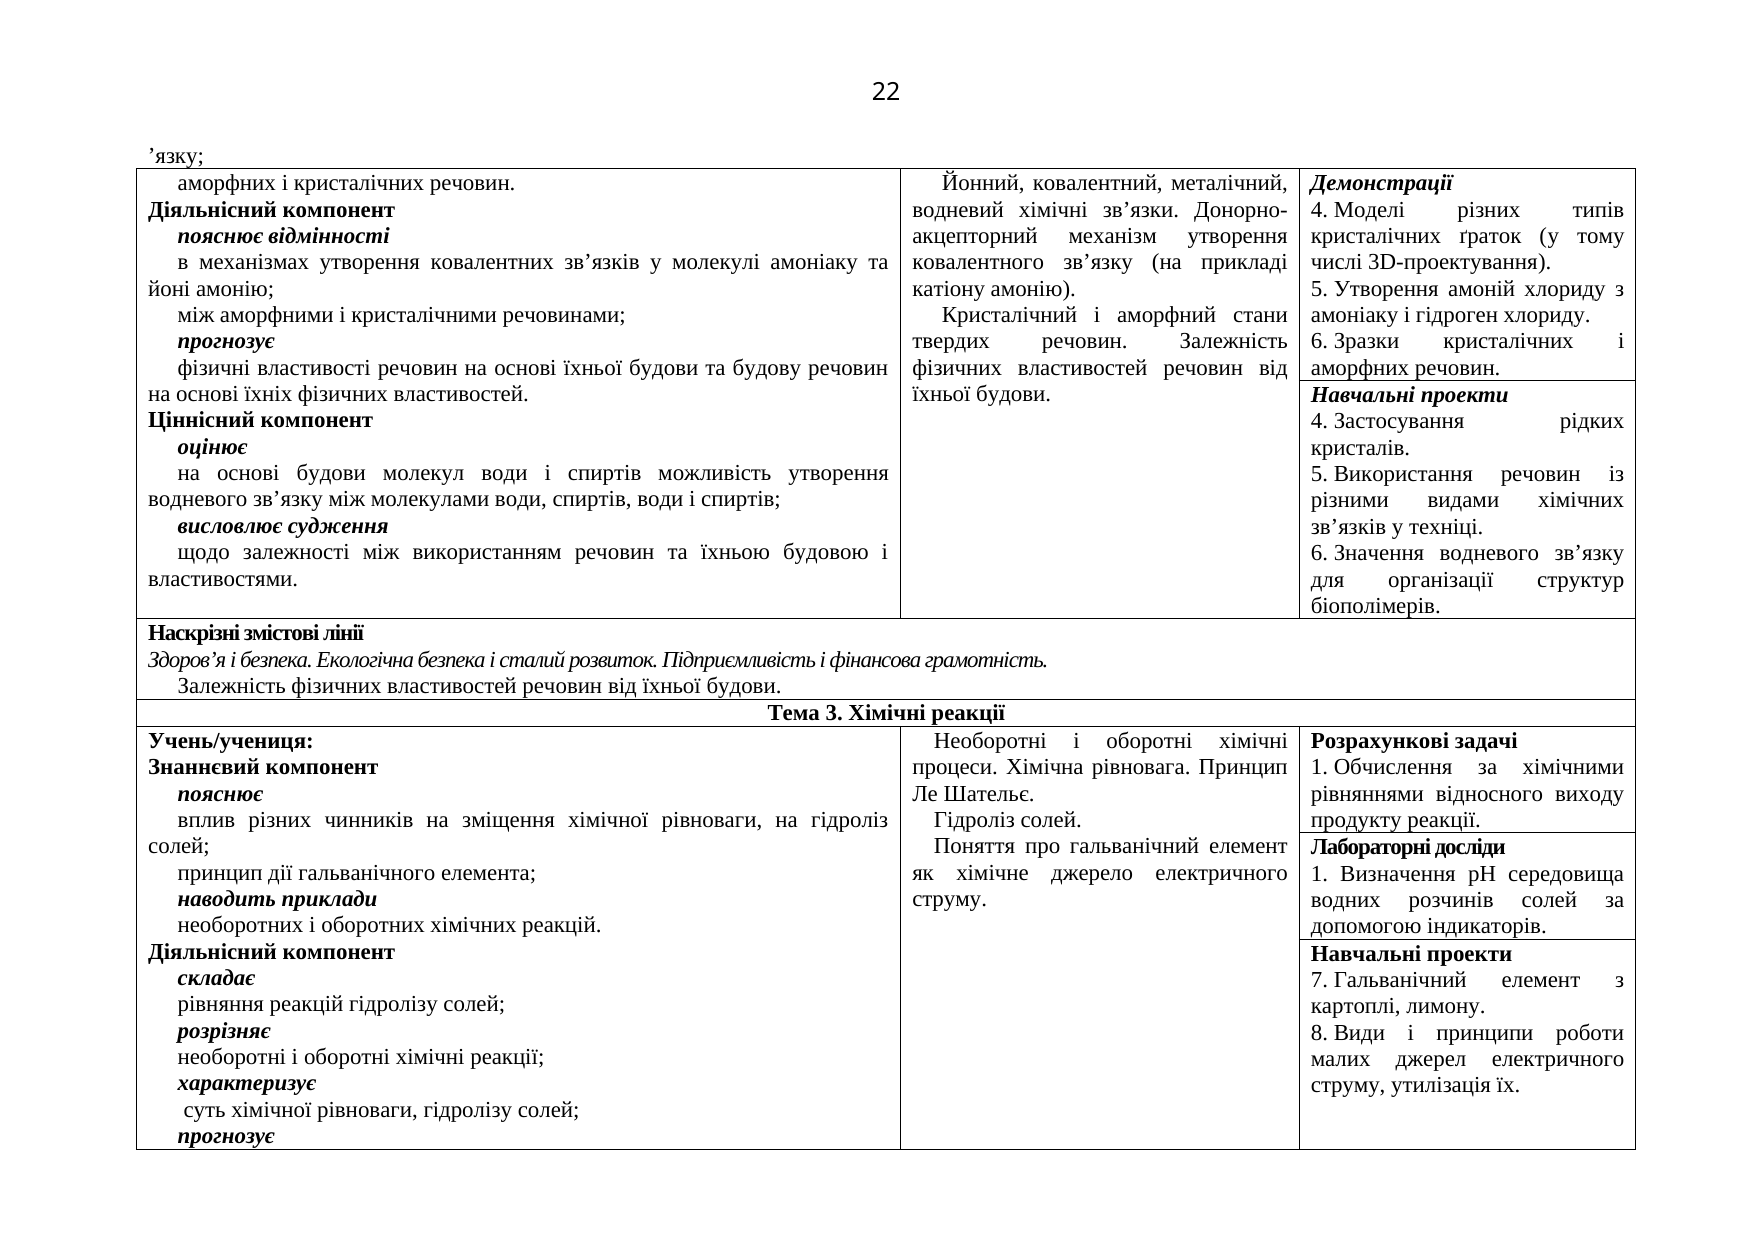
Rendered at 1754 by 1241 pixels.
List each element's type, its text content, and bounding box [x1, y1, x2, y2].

table_cell Учень/учениця: Знаннєвий компонент установлює види хімічного зв’язку в речовинах за їхніми формулами; наводить приклади речовин із різними видами хімічного зв’язку; аморфних і кристалічних речовин. Діяльнісний компонент пояснює відмінності в механізмах утворення ковалентних зв’язків у молекулі амоніаку та йоні амонію; між аморфними і кристалічними речовинами; прогнозує фізичні властивості речовин на основі їхньої будови та будову речовин на основі їхніх фізичних властивостей. Ціннісний компонент оцінює на основі будови молекул води і спиртів можливість утворення водневого зв’язку між молекулами води, спиртів, води і спиртів; висловлює судження щодо залежності між використанням речовин та їхньою будовою і властивостями. [137, 169, 900, 618]
table_cell Тема 3. Хімічні реакції [137, 700, 1635, 726]
table_cell Необоротні і оборотні хімічні процеси. Хімічна рівновага. Принцип Ле Шательє. Гідроліз солей. Поняття про гальванічний елемент як хімічне джерело електричного струму. [901, 727, 1299, 1148]
table_cell Навчальні проекти 4. Застосування рідких кристалів. 5. Використання речовин із різними видами хімічних зв’язків у техніці. 6. Значення водневого зв’язку для організації структур біополімерів. [1300, 381, 1635, 618]
table_cell Наскрізні змістові лінії Здоров’я і безпека. Екологічна безпека і сталий розвиток. Підприємливість і фінансова грамотність. Залежність фізичних властивостей речовин від їхньої будови. [137, 619, 1635, 698]
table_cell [1300, 940, 1635, 1148]
table_cell Розрахункові задачі 1. Обчислення за хімічними рівняннями відносного виходу продукту реакції. [1300, 727, 1635, 832]
table_cell Йонний, ковалентний, металічний, водневий хімічні зв’язки. Донорно-акцепторний механізм утворення ковалентного зв’язку (на прикладі катіону амонію). Кристалічний і аморфний стани твердих речовин. Залежність фізичних властивостей речовин від їхньої будови. [901, 169, 1299, 618]
table_cell Демонстрації 4. Моделі різних типів кристалічних ґраток (у тому числі 3D-проектування). 5. Утворення амоній хлориду з амоніаку і гідроген хлориду. 6. Зразки кристалічних і аморфних речовин. [1300, 169, 1635, 380]
table_cell Учень/учениця: Знаннєвий компонент пояснює вплив різних чинників на зміщення хімічної рівноваги, на гідроліз солей; принцип дії гальванічного елемента; наводить приклади необоротних і оборотних хімічних реакцій. Діяльнісний компонент складає рівняння реакцій гідролізу солей; розрізняє необоротні і оборотні хімічні реакції; характеризує суть хімічної рівноваги, гідролізу солей; прогнозує можливість реакції гідролізу солей; рН середовища водних розчинів солей; добирає умови зміщення хімічної рівноваги оборотних процесів на основі принципу Ле Шательє; дотримується правил безпеки під час виконання хімічних дослідів; експериментально визначає рН середовища водних розчинів солей за допомогою індикаторів; обчислює за хімічними рівняннями відносний вихід продукту реакції, обґрунтовуючи обраний спосіб розв’язання. Ціннісний компонент висловлює судження про значення принципу Ле Шательє в керуванні хімічними процесами; обґрунтовує значення оборотних процесів у довкіллі, промислових виробництвах; вплив гідролізу солей на рН грунтів; оцінює негативний вплив на екологію відпрацьованих гальванічних елементів і дотримується правил їхньої утилізації. [137, 727, 900, 1148]
table_cell Лабораторні досліди 1. Визначення рН середовища водних розчинів солей за допомогою індикаторів. [1300, 833, 1635, 939]
